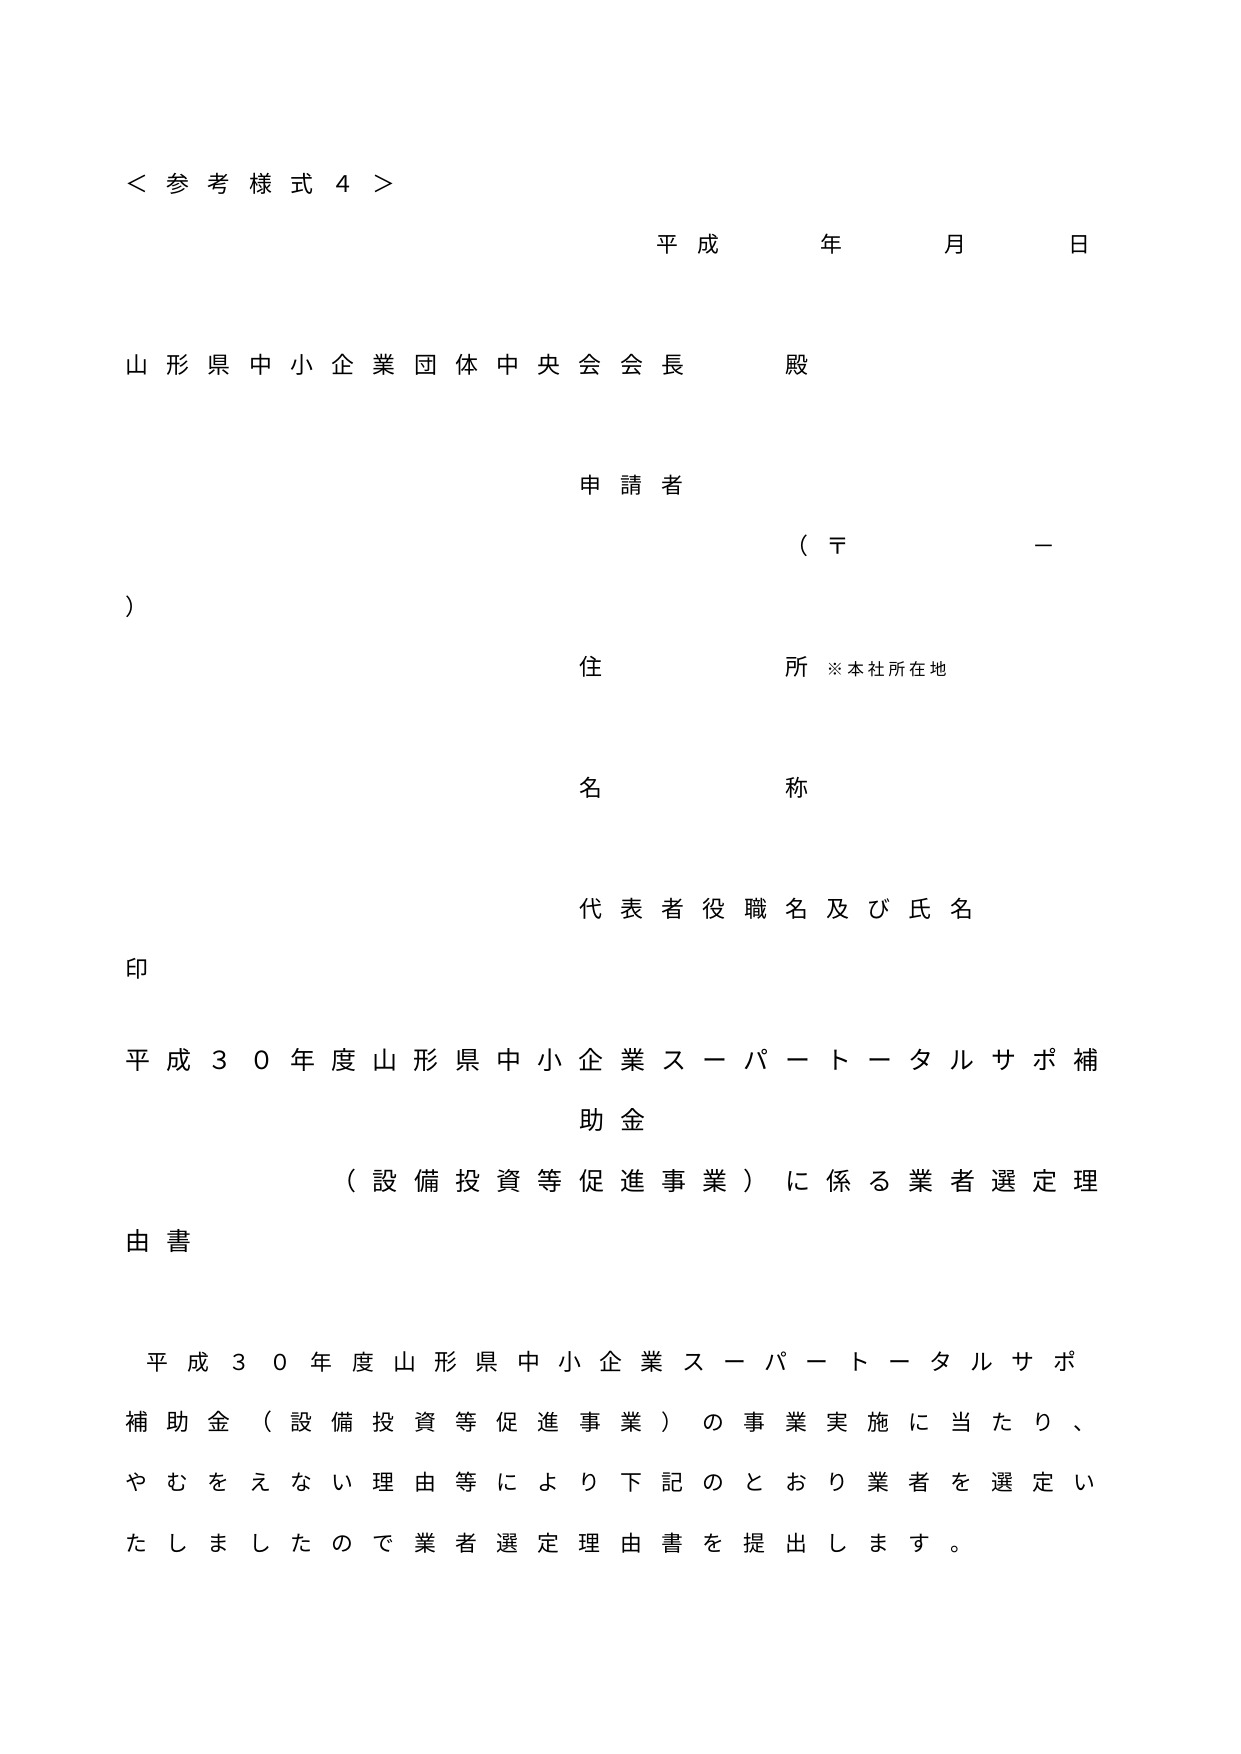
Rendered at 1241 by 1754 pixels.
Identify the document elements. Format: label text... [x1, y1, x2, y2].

text 平成３０年度山形県中小企業スーパートータルサポ補助金（設備投資等促進事業）の事業実施に当たり、やむをえない理由等により下記のとおり業者を選定いたしましたので業者選定理由書を提出します。 [125, 1330, 1115, 1572]
text 申請者 [125, 454, 1115, 514]
text 平成３０年度山形県中小企業スーパートータルサポ補助金 [125, 1028, 1115, 1149]
text 代表者役職名及び氏名 印 [125, 877, 1115, 998]
text 平成 年 月 日 [125, 212, 1109, 273]
text （〒 － ） [125, 514, 1115, 635]
text 住 所※本社所在地 [125, 635, 1115, 696]
text 名 称 [125, 756, 1115, 817]
text （設備投資等促進事業）に係る業者選定理由書 [125, 1149, 1115, 1270]
text 山形県中小企業団体中央会会長 殿 [125, 333, 1115, 394]
text ＜参考様式４＞ [125, 152, 1115, 212]
